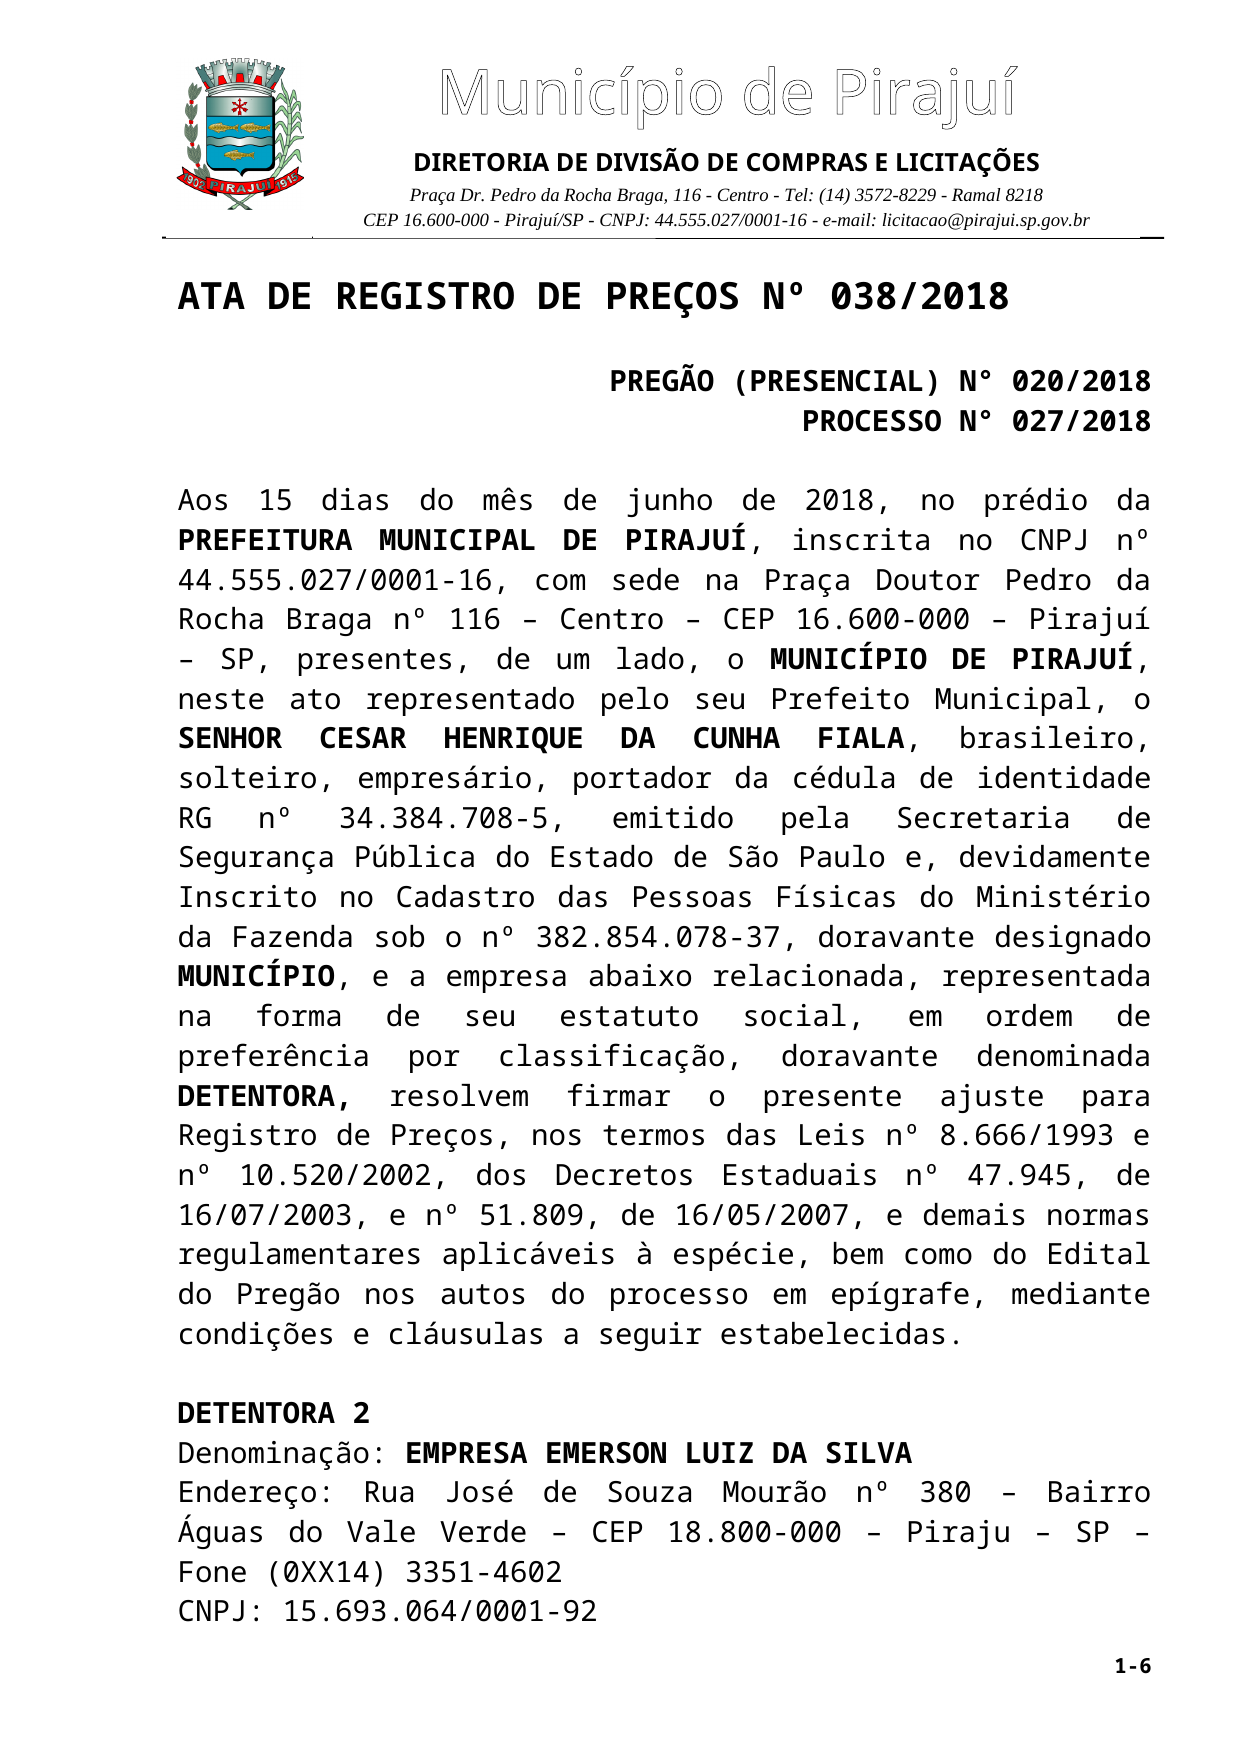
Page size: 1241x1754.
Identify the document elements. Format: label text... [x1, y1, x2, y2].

picture [176, 58, 304, 210]
text Denominação: EMPRESA EMERSON LUIZ DA SILVA [177, 1432, 1152, 1472]
text ATA DE REGISTRO DE PREÇOS Nº 038/2018 [177, 270, 1152, 321]
text CNPJ: 15.693.064/0001-92 [177, 1591, 1152, 1630]
text PREGÃO (PRESENCIAL) N° 020/2018 [177, 360, 1152, 400]
text PROCESSO N° 027/2018 [177, 400, 1152, 440]
text Endereço: Rua José de Souza Mourão nº 380 – Bairro Águas do Vale Verde – CEP 18.800-000 – Piraju – SP – Fone (0XX14) 3351-4602 [177, 1472, 1152, 1591]
text Aos 15 dias do mês de junho de 2018, no prédio da PREFEITURA MUNICIPAL DE PIRAJUÍ, inscrita no CNPJ nº 44.555.027/0001-16, com sede na Praça Doutor Pedro da Rocha Braga nº 116 – Centro – CEP 16.600-000 – Pirajuí – SP, presentes, de um lado, o MUNICÍPIO DE PIRAJUÍ, neste ato representado pelo seu Prefeito Municipal, o SENHOR CESAR HENRIQUE DA CUNHA FIALA, brasileiro, solteiro, empresário, portador da cédula de identidade RG nº 34.384.708-5, emitido pela Secretaria de Segurança Pública do Estado de São Paulo e, devidamente Inscrito no Cadastro das Pessoas Físicas do Ministério da Fazenda sob o nº 382.854.078-37, doravante designado MUNICÍPIO, e a empresa abaixo relacionada, representada na forma de seu estatuto social, em ordem de preferência por classificação, doravante denominada DETENTORA, resolvem firmar o presente ajuste para Registro de Preços, nos termos das Leis nº 8.666/1993 e nº 10.520/2002, dos Decretos Estaduais nº 47.945, de 16/07/2003, e nº 51.809, de 16/05/2007, e demais normas regulamentares aplicáveis à espécie, bem como do Edital do Pregão nos autos do processo em epígrafe, mediante condições e cláusulas a seguir estabelecidas. [177, 479, 1152, 1353]
text DETENTORA 2 [177, 1392, 1152, 1432]
